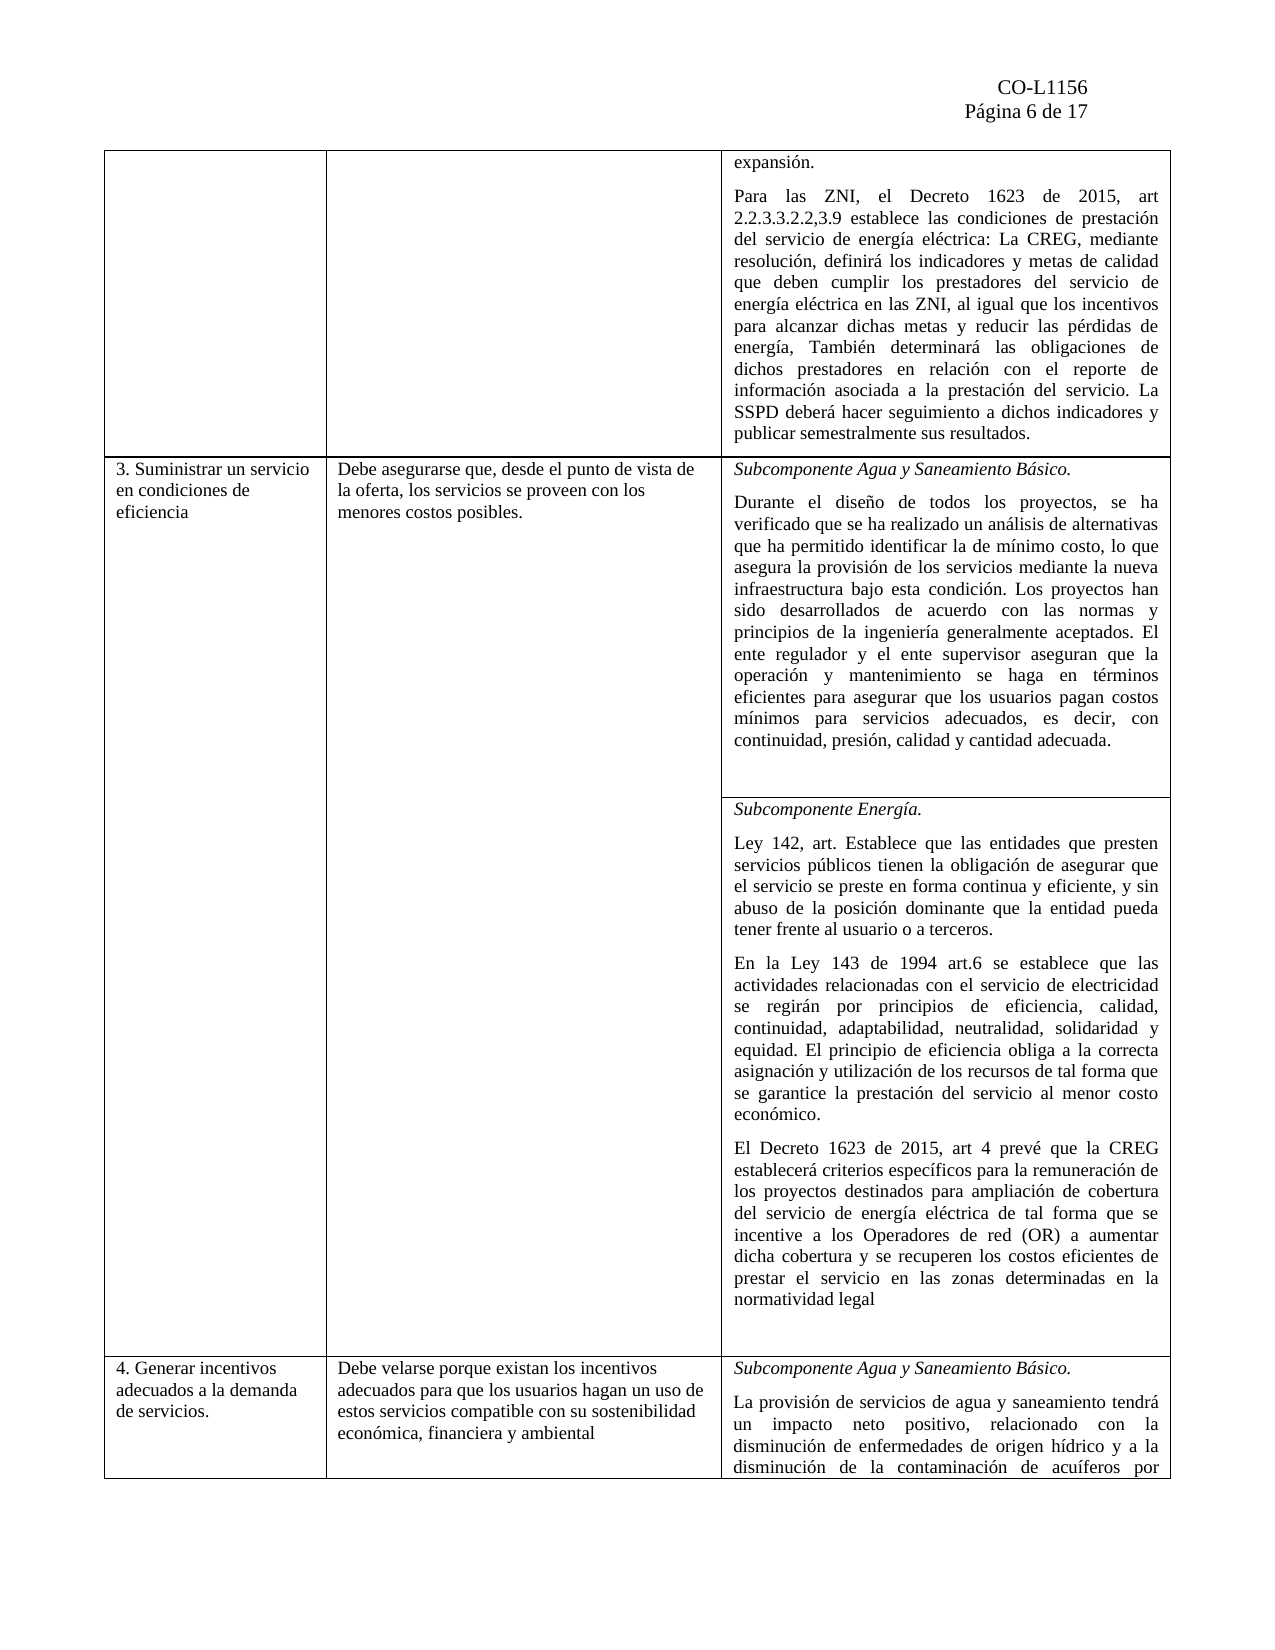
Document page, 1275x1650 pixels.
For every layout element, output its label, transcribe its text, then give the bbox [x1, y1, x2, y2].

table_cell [722, 151, 1170, 456]
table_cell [105, 1357, 326, 1478]
table_cell Subcomponente Agua y Saneamiento Básico. Durante el diseño de todos los proyectos, se ha verificado que se ha realizado un análisis de alternativas que ha permitido identificar la de mínimo costo, lo que asegura la provisión de los servicios mediante la nueva infraestructura bajo esta condición. Los proyectos han sido desarrollados de acuerdo con las normas y principios de la ingeniería generalmente aceptados. El ente regulador y el ente supervisor aseguran que la operación y mantenimiento se haga en términos eficientes para asegurar que los usuarios pagan costos mínimos para servicios adecuados, es decir, con continuidad, presión, calidad y cantidad adecuada. [722, 458, 1170, 797]
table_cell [722, 1357, 1170, 1478]
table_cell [327, 1357, 721, 1478]
table_cell 3. Suministrar un servicio en condiciones de eficiencia [105, 458, 326, 1356]
table_cell Debe asegurarse que, desde el punto de vista de la oferta, los servicios se proveen con los menores costos posibles. [327, 458, 721, 1356]
table_cell Subcomponente Energía. Ley 142, art. Establece que las entidades que presten servicios públicos tienen la obligación de asegurar que el servicio se preste en forma continua y eficiente, y sin abuso de la posición dominante que la entidad pueda tener frente al usuario o a terceros. En la Ley 143 de 1994 art.6 se establece que las actividades relacionadas con el servicio de electricidad se regirán por principios de eficiencia, calidad, continuidad, adaptabilidad, neutralidad, solidaridad y equidad. El principio de eficiencia obliga a la correcta asignación y utilización de los recursos de tal forma que se garantice la prestación del servicio al menor costo económico. El Decreto 1623 de 2015, art 4 prevé que la CREG establecerá criterios específicos para la remuneración de los proyectos destinados para ampliación de cobertura del servicio de energía eléctrica de tal forma que se incentive a los Operadores de red (OR) a aumentar dicha cobertura y se recuperen los costos eficientes de prestar el servicio en las zonas determinadas en la normatividad legal [722, 798, 1170, 1356]
